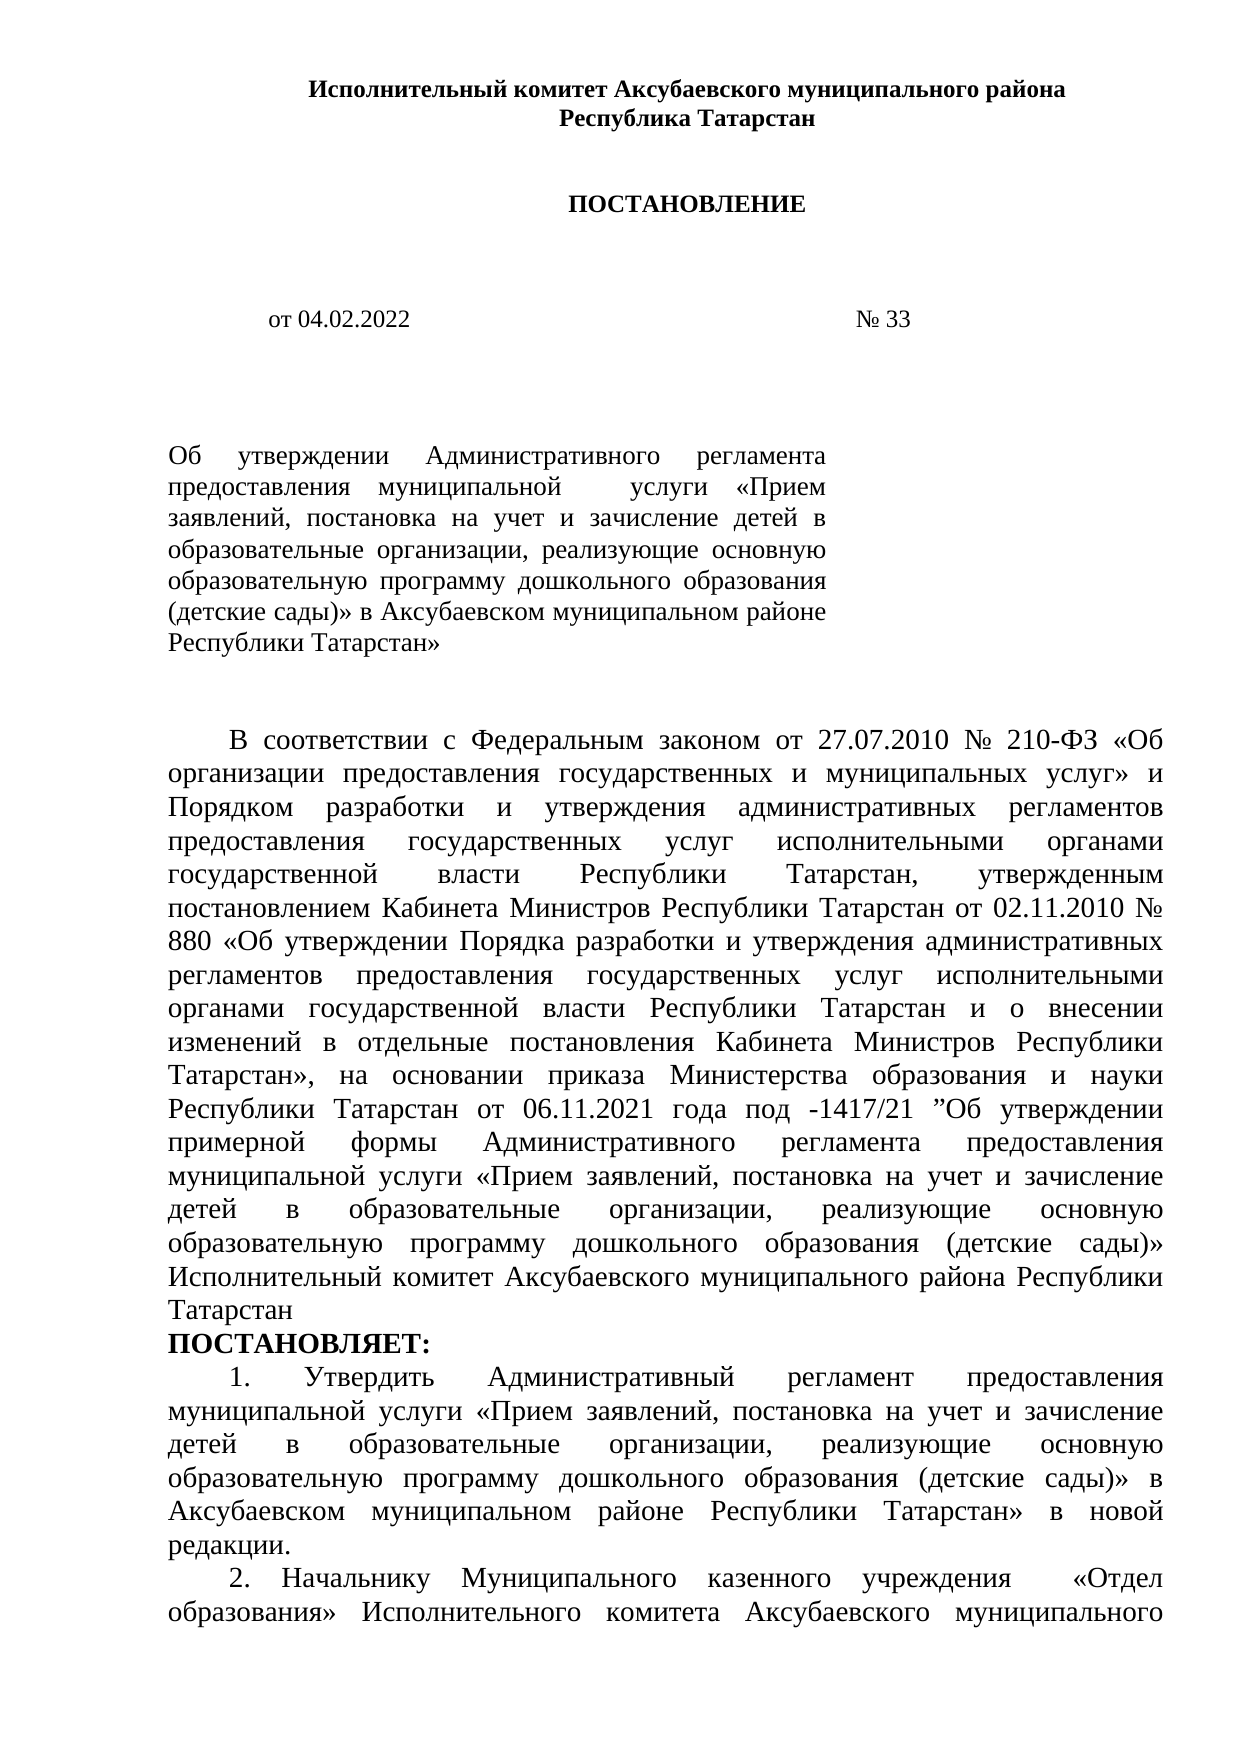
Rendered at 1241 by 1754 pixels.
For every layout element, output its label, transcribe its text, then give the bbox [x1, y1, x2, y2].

text 1. Утвердить Административный регламент предоставления муниципальной услуги «Прием заявлений, постановка на учет и зачисление детей в образовательные организации, реализующие основную образовательную программу дошкольного образования (детские сады)» в Аксубаевском муниципальном районе Республики Татарстан» в новой редакции. [168, 1359, 1164, 1561]
text ПОСТАНОВЛЕНИЕ [118, 189, 1181, 218]
text В соответствии с Федеральным законом от 27.07.2010 № 210-ФЗ «Об организации предоставления государственных и муниципальных услуг» и Порядком разработки и утверждения административных регламентов предоставления государственных услуг исполнительными органами государственной власти Республики Татарстан, утвержденным постановлением Кабинета Министров Республики Татарстан от 02.11.2010 № 880 «Об утверждении Порядка разработки и утверждения административных регламентов предоставления государственных услуг исполнительными органами государственной власти Республики Татарстан и о внесении изменений в отдельные постановления Кабинета Министров Республики Татарстан», на основании приказа Министерства образования и науки Республики Татарстан от 06.11.2021 года под -1417/21 ”Об утверждении примерной формы Административного регламента предоставления муниципальной услуги «Прием заявлений, постановка на учет и зачисление детей в образовательные организации, реализующие основную образовательную программу дошкольного образования (детские сады)» Исполнительный комитет Аксубаевского муниципального района Республики Татарстан [168, 722, 1164, 1326]
text ПОСТАНОВЛЯЕТ: [118, 1326, 1164, 1359]
text Исполнительный комитет Аксубаевского муниципального района [118, 74, 1181, 103]
text Об утверждении Административного регламента предоставления муниципальной услуги «Прием заявлений, постановка на учет и зачисление детей в образовательные организации, реализующие основную образовательную программу дошкольного образования (детские сады)» в Аксубаевском муниципальном районе Республики Татарстан» [168, 439, 827, 657]
text от 04.02.2022 № 33 [193, 304, 1181, 333]
text Республика Татарстан [118, 103, 1181, 131]
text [168, 1561, 1164, 1628]
